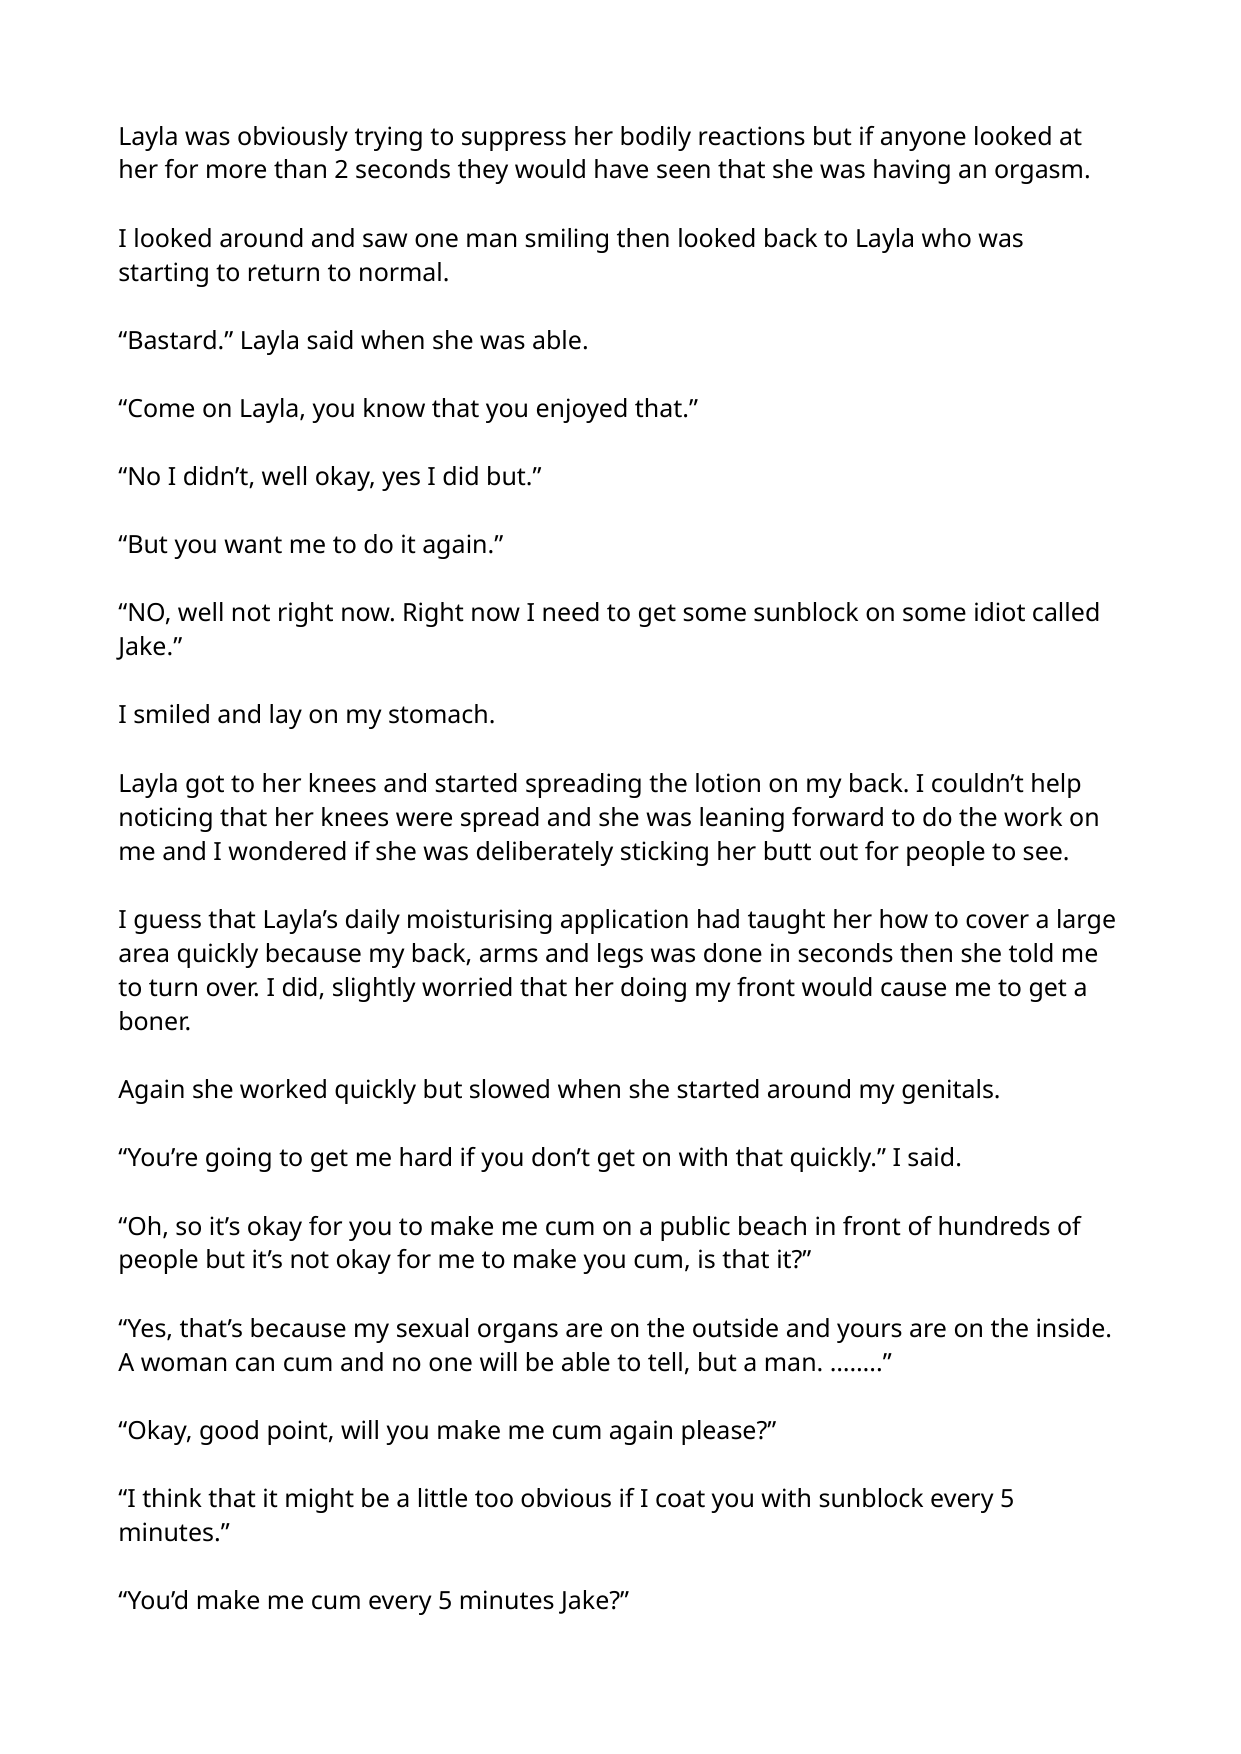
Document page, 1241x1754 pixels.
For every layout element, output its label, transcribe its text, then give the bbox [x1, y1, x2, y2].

text Again she worked quickly but slowed when she started around my genitals. [118, 1072, 1122, 1106]
text “NO, well not right now. Right now I need to get some sunblock on some idiot called Jake.” [118, 595, 1122, 663]
text I smiled and lay on my stomach. [118, 697, 1122, 731]
text Layla got to her knees and started spreading the lotion on my back. I couldn’t help noticing that her knees were spread and she was leaning forward to do the work on me and I wondered if she was deliberately sticking her butt out for people to see. [118, 765, 1122, 867]
text Layla was obviously trying to suppress her bodily reactions but if anyone looked at her for more than 2 seconds they would have seen that she was having an orgasm. [118, 118, 1122, 186]
text “Come on Layla, you know that you enjoyed that.” [118, 391, 1122, 425]
text I looked around and saw one man smiling then looked back to Layla who was starting to return to normal. [118, 220, 1122, 288]
text “Yes, that’s because my sexual organs are on the outside and yours are on the inside. A woman can cum and no one will be able to tell, but a man. ……..” [118, 1310, 1122, 1378]
text “Bastard.” Layla said when she was able. [118, 322, 1122, 357]
text “No I didn’t, well okay, yes I did but.” [118, 459, 1122, 493]
text “You’re going to get me hard if you don’t get on with that quickly.” I said. [118, 1140, 1122, 1174]
text “You’d make me cum every 5 minutes Jake?” [118, 1583, 1122, 1617]
text “Okay, good point, will you make me cum again please?” [118, 1412, 1122, 1447]
text “But you want me to do it again.” [118, 527, 1122, 561]
text “I think that it might be a little too obvious if I coat you with sunblock every 5 minutes.” [118, 1481, 1122, 1549]
text “Oh, so it’s okay for you to make me cum on a public beach in front of hundreds of people but it’s not okay for me to make you cum, is that it?” [118, 1208, 1122, 1276]
text I guess that Layla’s daily moisturising application had taught her how to cover a large area quickly because my back, arms and legs was done in seconds then she told me to turn over. I did, slightly worried that her doing my front would cause me to get a boner. [118, 902, 1122, 1038]
